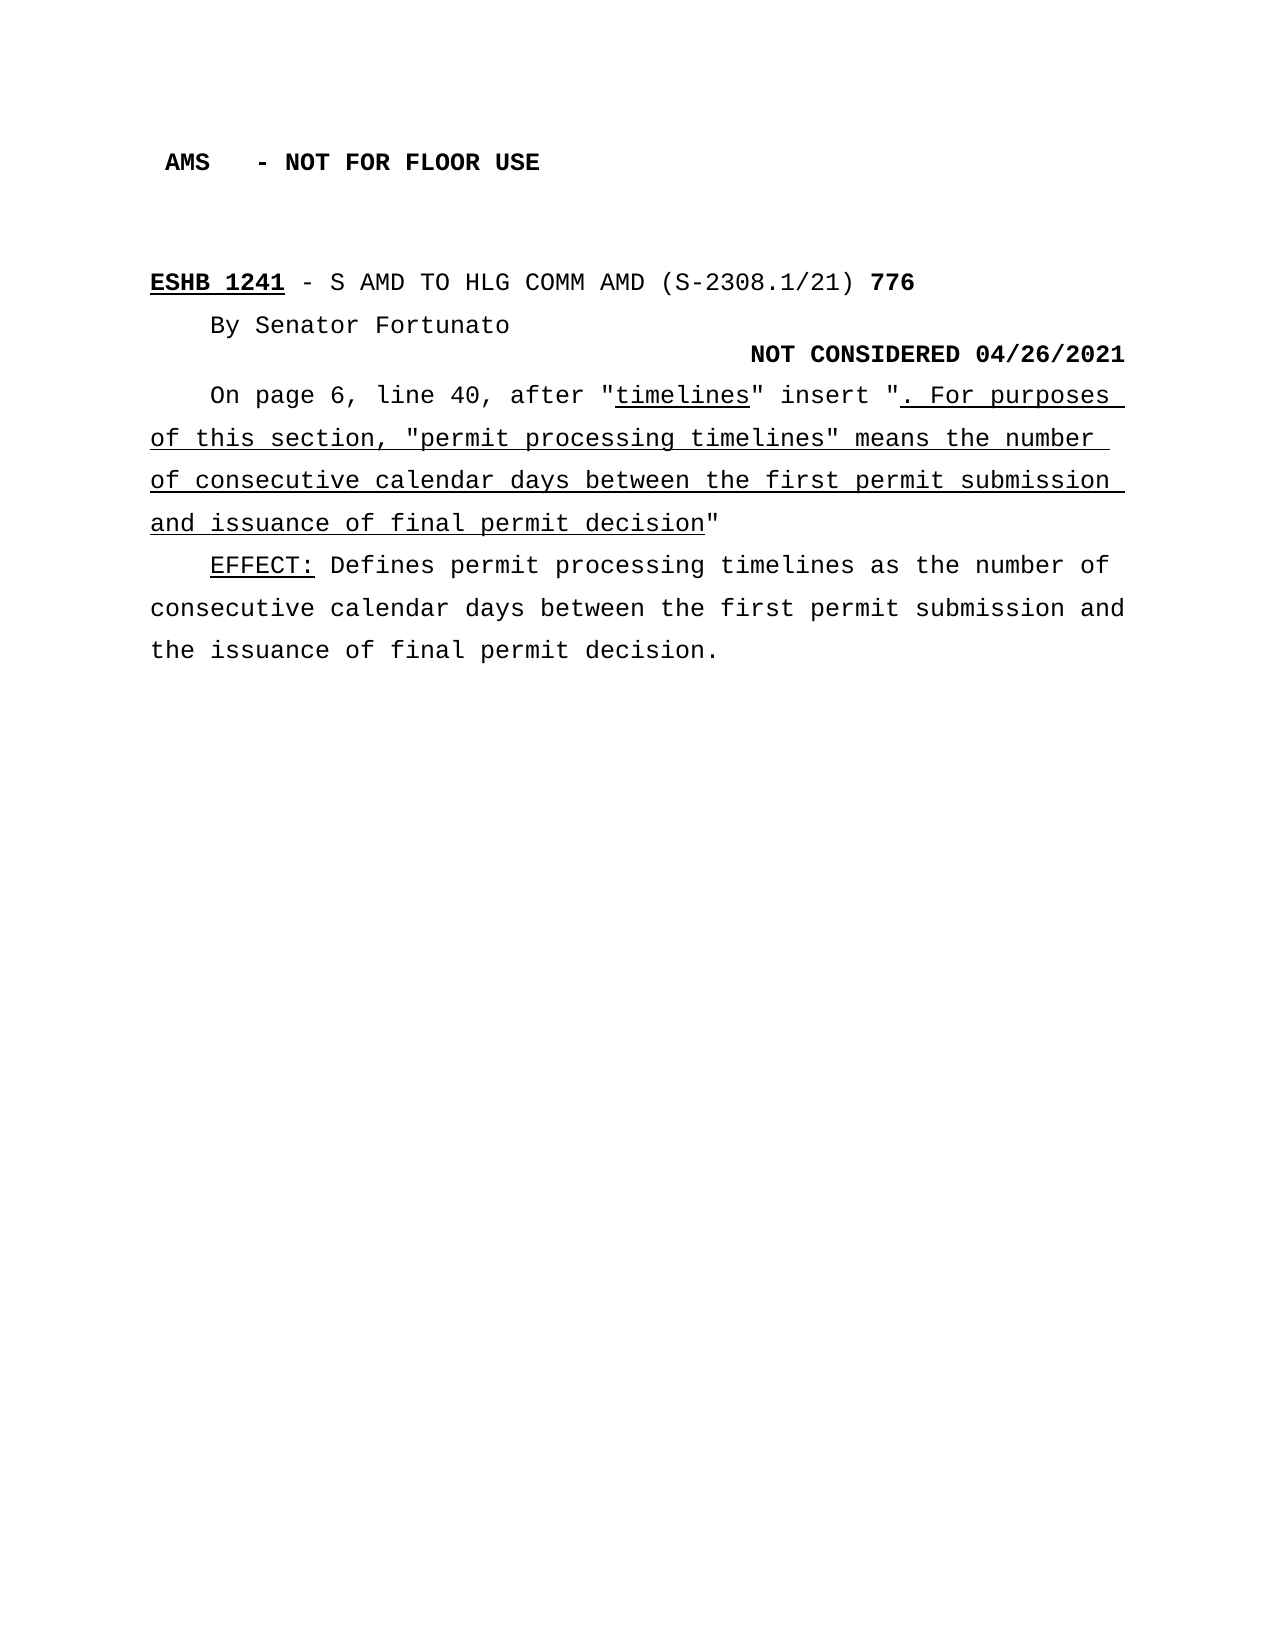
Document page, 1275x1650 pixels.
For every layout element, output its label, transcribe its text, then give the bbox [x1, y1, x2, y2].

text On page 6, line 40, after "timelines" insert ". For purposes of this section, "permit processing timelines" means the number of consecutive calendar days between the first permit submission and issuance of final permit decision" [150, 370, 1125, 491]
text ESHB 1241 - S AMD TO HLG COMM AMD (S-2308.1/21) 776 [150, 257, 1125, 299]
text EFFECT: Defines permit processing timelines as the number of consecutive calendar days between the first permit submission and the issuance of final permit decision. [150, 540, 1125, 667]
text NOT CONSIDERED 04/26/2021 [150, 342, 1125, 370]
text By Senator Fortunato [150, 299, 1125, 342]
text AMS - NOT FOR FLOOR USE [150, 150, 1125, 178]
text On page 6, line 40, after "timelines" insert ". For purposes of this section, "permit processing timelines" means the number of consecutive calendar days between the first permit submission and issuance of final permit decision" [150, 493, 1125, 540]
